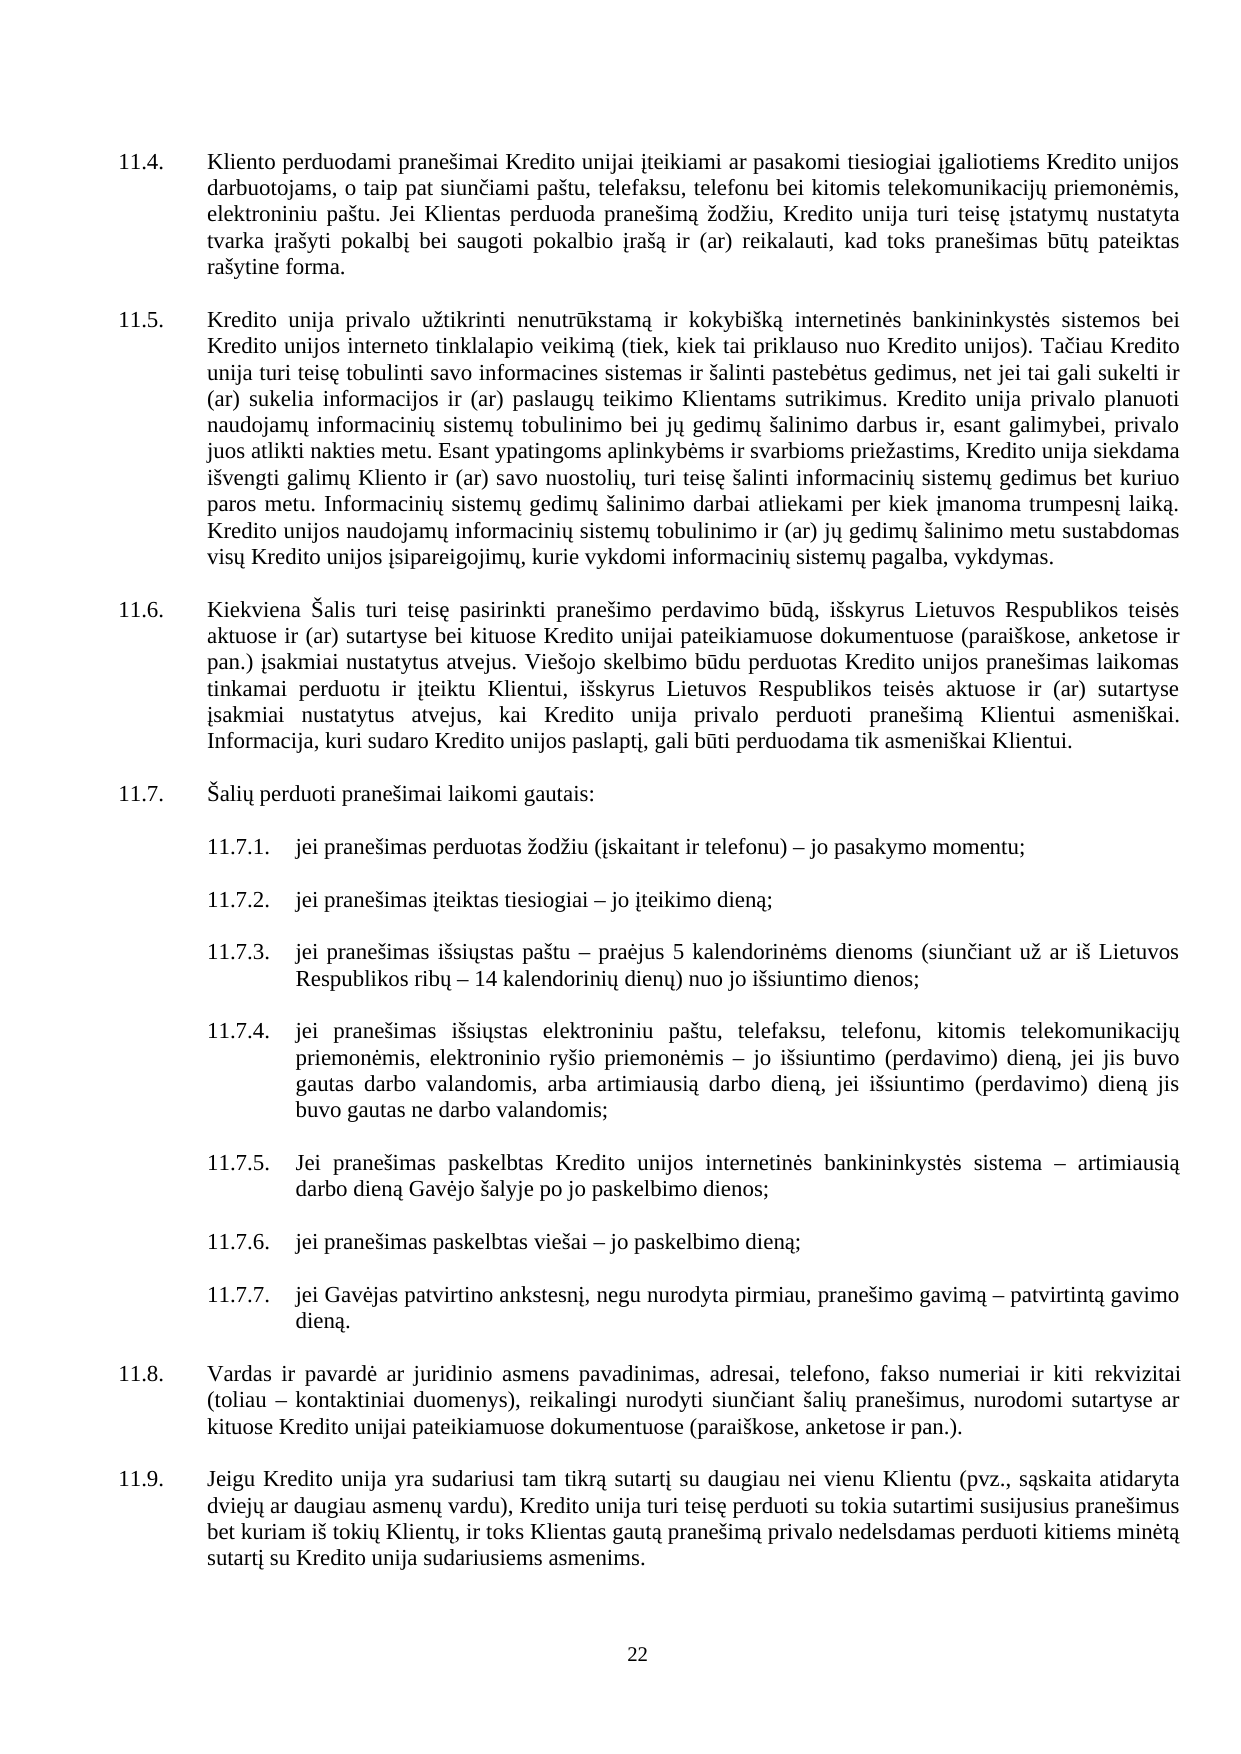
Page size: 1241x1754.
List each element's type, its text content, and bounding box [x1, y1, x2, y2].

list jei Gavėjas patvirtino ankstesnį, negu nurodyta pirmiau, pranešimo gavimą – patvirtintą gavimo dieną. [207, 1281, 1181, 1334]
list jei pranešimas išsiųstas elektroniniu paštu, telefaksu, telefonu, kitomis telekomunikacijų priemonėmis, elektroninio ryšio priemonėmis – jo išsiuntimo (perdavimo) dieną, jei jis buvo gautas darbo valandomis, arba artimiausią darbo dieną, jei išsiuntimo (perdavimo) dieną jis buvo gautas ne darbo valandomis; [207, 1017, 1181, 1123]
list jei pranešimas paskelbtas viešai – jo paskelbimo dieną; [207, 1228, 1181, 1254]
list Jeigu Kredito unija yra sudariusi tam tikrą sutartį su daugiau nei vienu Klientu (pvz., sąskaita atidaryta dviejų ar daugiau asmenų vardu), Kredito unija turi teisę perduoti su tokia sutartimi susijusius pranešimus bet kuriam iš tokių Klientų, ir toks Klientas gautą pranešimą privalo nedelsdamas perduoti kitiems minėtą sutartį su Kredito unija sudariusiems asmenims. [118, 1465, 1181, 1571]
list jei pranešimas perduotas žodžiu (įskaitant ir telefonu) – jo pasakymo momentu; [207, 833, 1181, 859]
list jei pranešimas įteiktas tiesiogiai – jo įteikimo dieną; [207, 886, 1181, 912]
list Jei pranešimas paskelbtas Kredito unijos internetinės bankininkystės sistema – artimiausią darbo dieną Gavėjo šalyje po jo paskelbimo dienos; [207, 1149, 1181, 1202]
list Šalių perduoti pranešimai laikomi gautais: [118, 780, 1181, 807]
list Vardas ir pavardė ar juridinio asmens pavadinimas, adresai, telefono, fakso numeriai ir kiti rekvizitai (toliau – kontaktiniai duomenys), reikalingi nurodyti siunčiant šalių pranešimus, nurodomi sutartyse ar kituose Kredito unijai pateikiamuose dokumentuose (paraiškose, anketose ir pan.). [118, 1360, 1181, 1439]
list jei pranešimas išsiųstas paštu – praėjus 5 kalendorinėms dienoms (siunčiant už ar iš Lietuvos Respublikos ribų – 14 kalendorinių dienų) nuo jo išsiuntimo dienos; [207, 938, 1181, 991]
list Kliento perduodami pranešimai Kredito unijai įteikiami ar pasakomi tiesiogiai įgaliotiems Kredito unijos darbuotojams, o taip pat siunčiami paštu, telefaksu, telefonu bei kitomis telekomunikacijų priemonėmis, elektroniniu paštu. Jei Klientas perduoda pranešimą žodžiu, Kredito unija turi teisę įstatymų nustatyta tvarka įrašyti pokalbį bei saugoti pokalbio įrašą ir (ar) reikalauti, kad toks pranešimas būtų pateiktas rašytine forma. [118, 148, 1181, 279]
list Kredito unija privalo užtikrinti nenutrūkstamą ir kokybišką internetinės bankininkystės sistemos bei Kredito unijos interneto tinklalapio veikimą (tiek, kiek tai priklauso nuo Kredito unijos). Tačiau Kredito unija turi teisę tobulinti savo informacines sistemas ir šalinti pastebėtus gedimus, net jei tai gali sukelti ir (ar) sukelia informacijos ir (ar) paslaugų teikimo Klientams sutrikimus. Kredito unija privalo planuoti naudojamų informacinių sistemų tobulinimo bei jų gedimų šalinimo darbus ir, esant galimybei, privalo juos atlikti nakties metu. Esant ypatingoms aplinkybėms ir svarbioms priežastims, Kredito unija siekdama išvengti galimų Kliento ir (ar) savo nuostolių, turi teisę šalinti informacinių sistemų gedimus bet kuriuo paros metu. Informacinių sistemų gedimų šalinimo darbai atliekami per kiek įmanoma trumpesnį laiką. Kredito unijos naudojamų informacinių sistemų tobulinimo ir (ar) jų gedimų šalinimo metu sustabdomas visų Kredito unijos įsipareigojimų, kurie vykdomi informacinių sistemų pagalba, vykdymas. [118, 306, 1181, 569]
list Kiekviena Šalis turi teisę pasirinkti pranešimo perdavimo būdą, išskyrus Lietuvos Respublikos teisės aktuose ir (ar) sutartyse bei kituose Kredito unijai pateikiamuose dokumentuose (paraiškose, anketose ir pan.) įsakmiai nustatytus atvejus. Viešojo skelbimo būdu perduotas Kredito unijos pranešimas laikomas tinkamai perduotu ir įteiktu Klientui, išskyrus Lietuvos Respublikos teisės aktuose ir (ar) sutartyse įsakmiai nustatytus atvejus, kai Kredito unija privalo perduoti pranešimą Klientui asmeniškai. Informacija, kuri sudaro Kredito unijos paslaptį, gali būti perduodama tik asmeniškai Klientui. [118, 596, 1181, 754]
